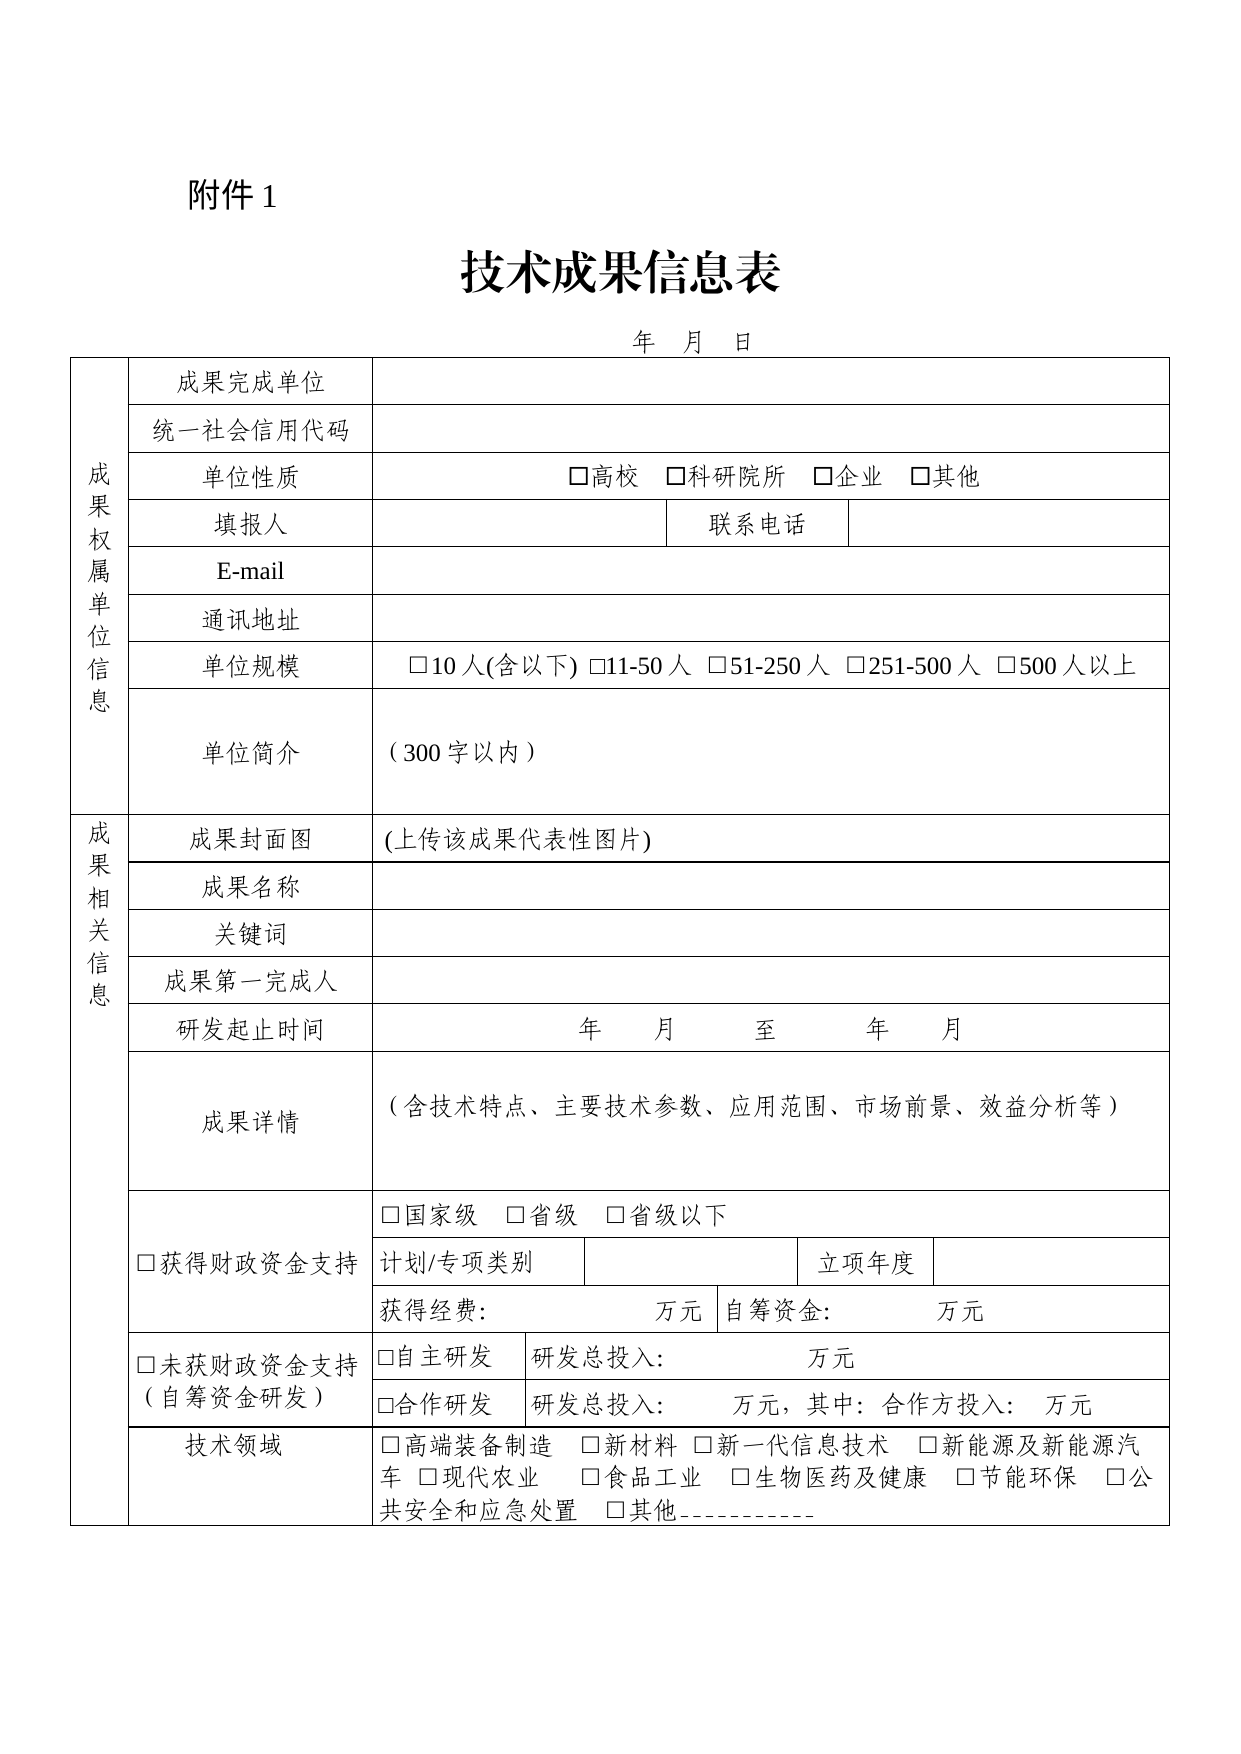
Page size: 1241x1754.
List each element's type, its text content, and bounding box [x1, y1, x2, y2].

table_cell □10人(含以下) □11-50人 □51-250人 □251-500人 □500人以上 [373, 642, 1169, 688]
table_cell [373, 863, 1169, 909]
table_cell [373, 957, 1169, 1003]
table_cell 成果详情 [129, 1052, 372, 1190]
table_cell E-mail [129, 547, 372, 593]
table_cell 计划/专项类别 [373, 1238, 584, 1284]
table_cell □合作研发 [373, 1380, 525, 1426]
table_cell 获得经费： 万元 [373, 1286, 717, 1332]
table_cell □高端装备制造 □新材料 □新一代信息技术 □新能源及新能源汽车 □现代农业 □食品工业 □生物医药及健康 □节能环保 □公共安全和应急处置 □其他___________ [373, 1428, 1169, 1525]
table_cell □获得财政资金支持 [129, 1191, 372, 1332]
table_cell □未获财政资金支持（自筹资金研发） [129, 1333, 372, 1426]
table_cell 高校 科研院所 企业 其他 [373, 453, 1169, 499]
table_cell □自主研发 [373, 1333, 525, 1379]
table_cell 成果第一完成人 [129, 957, 372, 1003]
table_cell [934, 1238, 1169, 1284]
table_cell 单位性质 [129, 453, 372, 499]
table_cell 研发总投入： 万元，其中：合作方投入： 万元 [526, 1380, 1169, 1426]
table_cell [373, 500, 666, 546]
table_cell （含技术特点、主要技术参数、应用范围、市场前景、效益分析等） [373, 1052, 1169, 1190]
table_cell 研发起止时间 [129, 1004, 372, 1051]
table_cell 成果封面图 [129, 815, 372, 861]
text 年 月 日 [187, 324, 1053, 357]
table_cell [585, 1238, 797, 1284]
table_cell [849, 500, 1169, 546]
table_cell [373, 547, 1169, 593]
title 附件1 [187, 162, 1053, 227]
table_header [373, 358, 1169, 404]
table_cell 关键词 [129, 910, 372, 956]
table_cell [373, 595, 1169, 641]
table_cell 成果 相关信息 [71, 815, 128, 1525]
table_cell 通讯地址 [129, 595, 372, 641]
table_cell 研发总投入： 万元 [526, 1333, 1169, 1379]
table_cell □国家级 □省级 □省级以下 [373, 1191, 1169, 1237]
table_cell 自筹资金： 万元 [718, 1286, 1169, 1332]
table_cell 技术领域 [129, 1428, 372, 1525]
table_cell 填报人 [129, 500, 372, 546]
table_cell 立项年度 [798, 1238, 933, 1284]
table_cell [373, 910, 1169, 956]
table_header 成果权属单位信息 [71, 358, 128, 814]
table_header 成果完成单位 [129, 358, 372, 404]
table_cell 年 月 至 年 月 [373, 1004, 1169, 1051]
table_cell 单位规模 [129, 642, 372, 688]
table_cell 成果名称 [129, 863, 372, 909]
title 技术成果信息表 [187, 243, 1053, 308]
table_cell 统一社会信用代码 [129, 405, 372, 452]
table_cell 单位简介 [129, 689, 372, 814]
table_cell (上传该成果代表性图片) [373, 815, 1169, 861]
table_cell （300字以内） [373, 689, 1169, 814]
table_cell 联系电话 [667, 500, 848, 546]
table_cell [373, 405, 1169, 452]
